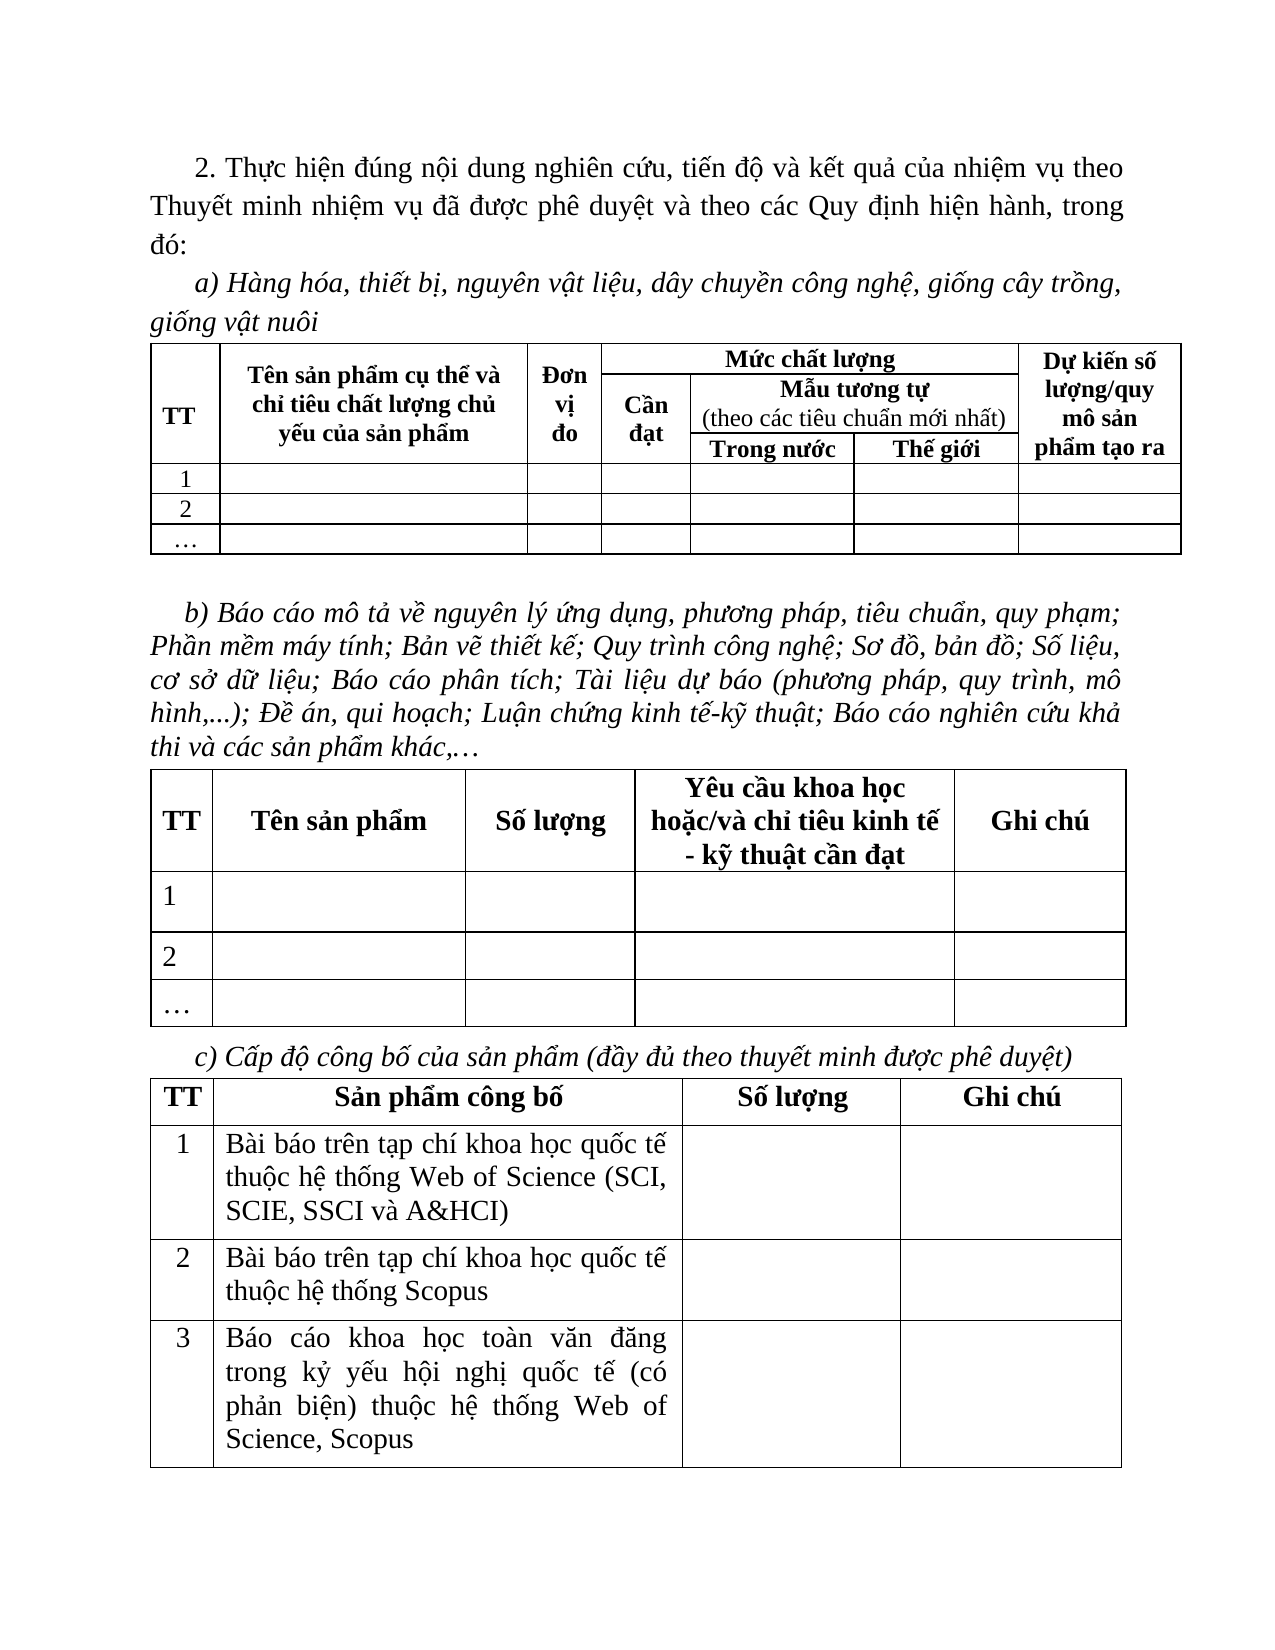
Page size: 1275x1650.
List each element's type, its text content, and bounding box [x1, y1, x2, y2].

table_cell [213, 980, 465, 1026]
table_cell [602, 464, 690, 493]
table_cell [691, 464, 853, 493]
table_header Đơn vị đo [528, 344, 601, 462]
table_cell 2 [152, 494, 219, 523]
table_header Ghi chú [955, 770, 1125, 871]
table_cell [221, 494, 527, 523]
table_cell 2 [151, 1240, 213, 1319]
table_header TT [152, 344, 219, 462]
table_header Số lượng [466, 770, 634, 871]
table_cell [602, 525, 690, 553]
table_cell [1019, 525, 1180, 553]
table_header TT [151, 1079, 213, 1125]
table_cell [683, 1126, 900, 1239]
table_cell [466, 933, 634, 978]
table_cell Bài báo trên tạp chí khoa học quốc tế thuộc hệ thống Scopus [214, 1240, 682, 1319]
table_cell [636, 980, 954, 1026]
table_header Tên sản phẩm [213, 770, 465, 871]
list a) Hàng hóa, thiết bị, nguyên vật liệu, dây chuyền công nghệ, giống cây trồng, giống vật nuôi [150, 266, 1125, 338]
table_header Dự kiến số lượng/quy mô sản phẩm tạo ra [1019, 344, 1180, 462]
table_cell [1019, 464, 1180, 493]
table_cell [955, 933, 1125, 978]
table_cell Cần đạt [602, 375, 690, 462]
table_cell [466, 872, 634, 931]
table_cell [683, 1321, 900, 1467]
table_cell [213, 872, 465, 931]
table_cell 3 [151, 1321, 213, 1467]
table_cell [955, 872, 1125, 931]
table_cell [602, 494, 690, 523]
table_cell [528, 464, 601, 493]
table_cell [221, 464, 527, 493]
table_cell [691, 494, 853, 523]
table_header TT [152, 770, 212, 871]
table_cell 2 [152, 933, 212, 978]
list c) Cấp độ công bố của sản phẩm (đầy đủ theo thuyết minh được phê duyệt) [150, 1039, 1125, 1073]
table_cell Thế giới [855, 434, 1018, 462]
table_cell [221, 525, 527, 553]
table_cell [683, 1240, 900, 1319]
table_cell Mẫu tương tự (theo các tiêu chuẩn mới nhất) [691, 375, 1018, 432]
list 2. Thực hiện đúng nội dung nghiên cứu, tiến độ và kết quả của nhiệm vụ theo Thuyết minh nhiệm vụ đã được phê duyệt và theo các Quy định hiện hành, trong đó: [150, 150, 1125, 261]
table_cell [855, 525, 1018, 553]
table_cell 1 [152, 464, 219, 493]
table_cell … [152, 525, 219, 553]
table_cell [636, 933, 954, 978]
table_cell [691, 525, 853, 553]
table_cell [636, 872, 954, 931]
table_cell [213, 933, 465, 978]
table_header Số lượng [683, 1079, 900, 1125]
table_cell [528, 525, 601, 553]
table_cell [901, 1321, 1121, 1467]
table_cell [901, 1126, 1121, 1239]
table_cell Báo cáo khoa học toàn văn đăng trong kỷ yếu hội nghị quốc tế (có phản biện) thuộc hệ thống Web of Science, Scopus [214, 1321, 682, 1467]
table_cell [855, 464, 1018, 493]
table_cell Bài báo trên tạp chí khoa học quốc tế thuộc hệ thống Web of Science (SCI, SCIE, SSCI và A&HCI) [214, 1126, 682, 1239]
table_cell Trong nước [691, 434, 853, 462]
table_cell 1 [151, 1126, 213, 1239]
table_cell [955, 980, 1125, 1026]
table_header Mức chất lượng [602, 344, 1018, 373]
table_header Yêu cầu khoa học hoặc/và chỉ tiêu kinh tế - kỹ thuật cần đạt [636, 770, 954, 871]
table_cell [528, 494, 601, 523]
table_cell [901, 1240, 1121, 1319]
table_cell 1 [152, 872, 212, 931]
table_cell … [152, 980, 212, 1026]
table_header Sản phẩm công bố [214, 1079, 682, 1125]
table_cell [466, 980, 634, 1026]
text b) Báo cáo mô tả về nguyên lý ứng dụng, phương pháp, tiêu chuẩn, quy phạm; Phần mềm máy tính; Bản vẽ thiết kế; Quy trình công nghệ; Sơ đồ, bản đồ; Số liệu, cơ sở dữ liệu; Báo cáo phân tích; Tài liệu dự báo (phương pháp, quy trình, mô hình,...); Đề án, qui hoạch; Luận chứng kinh tế-kỹ thuật; Báo cáo nghiên cứu khả thi và các sản phẩm khác,… [150, 595, 1125, 763]
table_cell [1019, 494, 1180, 523]
table_header Tên sản phẩm cụ thể và chỉ tiêu chất lượng chủ yếu của sản phẩm [221, 344, 527, 462]
table_cell [855, 494, 1018, 523]
table_header Ghi chú [901, 1079, 1121, 1125]
